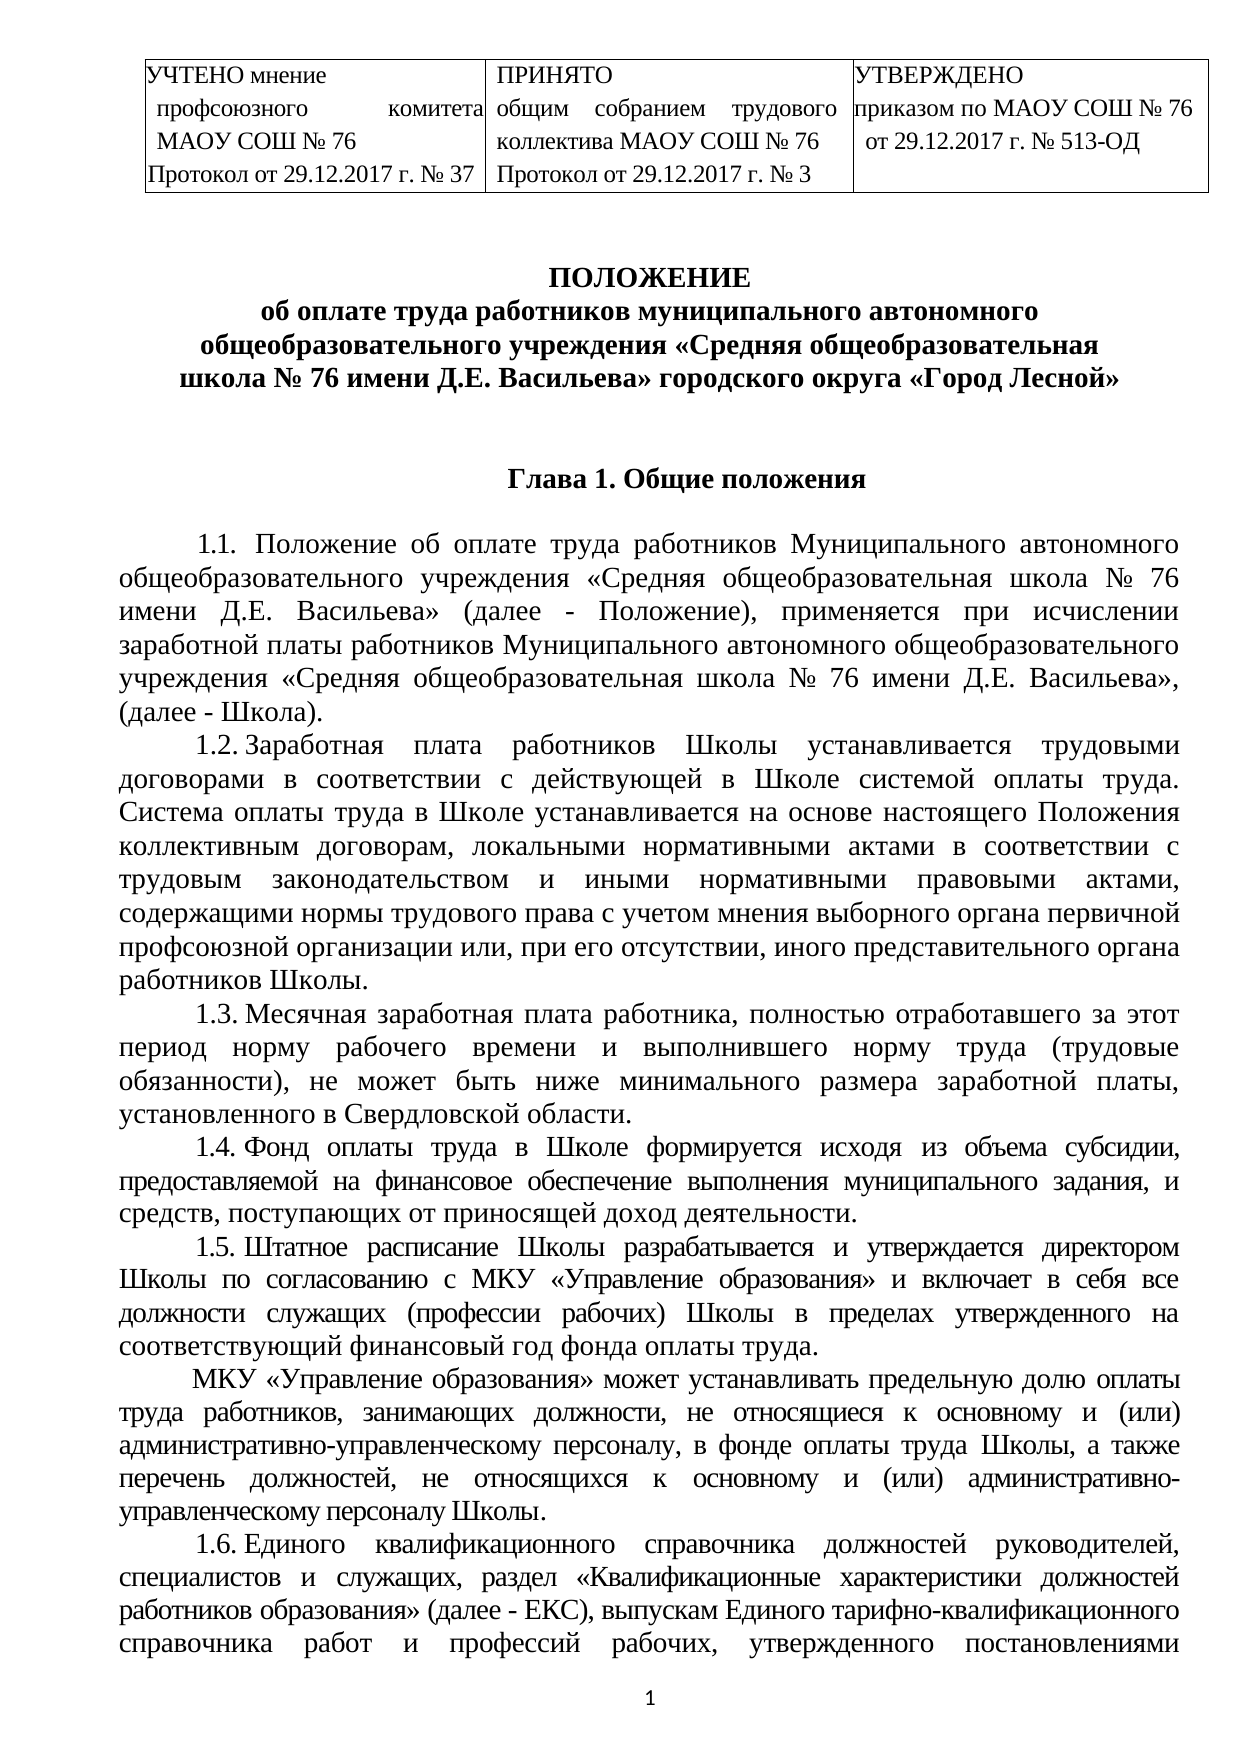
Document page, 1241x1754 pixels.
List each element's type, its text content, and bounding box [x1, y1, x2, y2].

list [118, 1527, 1180, 1659]
table_header УЧТЕНО мнение профсоюзного комитета МАОУ СОШ № 76 Протокол от 29.12.2017 г. № 37 [146, 60, 485, 192]
text 1.1. Положение об оплате труда работников Муниципального автономного общеобразовательного учреждения «Средняя общеобразовательная школа № 76 имени Д.Е. Васильева» (далее - Положение), применяется при исчислении заработной платы работников Муниципального автономного общеобразовательного учреждения «Средняя общеобразовательная школа № 76 имени Д.Е. Васильева», (далее - Школа). [118, 527, 1180, 728]
text МКУ «Управление образования» может устанавливать предельную долю оплаты труда работников, занимающих должности, не относящиеся к основному и (или) административно-управленческому персоналу, в фонде оплаты труда Школы, а также перечень должностей, не относящихся к основному и (или) административно-управленческому персоналу Школы. [118, 1362, 1181, 1527]
table_header УТВЕРЖДЕНО приказом по МАОУ СОШ № 76 от 29.12.2017 г. № 513-ОД [854, 60, 1208, 192]
text Глава 1. Общие положения [507, 461, 1181, 495]
text ПОЛОЖЕНИЕ об оплате труда работников муниципального автономного общеобразовательного учреждения «Средняя общеобразовательная [118, 260, 1181, 361]
list Штатное расписание Школы разрабатывается и утверждается директором Школы по согласованию с МКУ «Управление образования» и включает в себя все должности служащих (профессии рабочих) Школы в пределах утвержденного на соответствующий финансовый год фонда оплаты труда. [118, 1229, 1180, 1362]
list Фонд оплаты труда в Школе формируется исходя из объема субсидии, предоставляемой на финансовое обеспечение выполнения муниципального задания, и средств, поступающих от приносящей доход деятельности. [118, 1131, 1181, 1229]
list Месячная заработная плата работника, полностью отработавшего за этот период норму рабочего времени и выполнившего норму труда (трудовые обязанности), не может быть ниже минимального размера заработной платы, установленного в Свердловской области. [118, 996, 1181, 1131]
table_header ПРИНЯТО общим собранием трудового коллектива МАОУ СОШ № 76 Протокол от 29.12.2017 г. № 3 [486, 60, 853, 192]
list Заработная плата работников Школы устанавливается трудовыми договорами в соответствии с действующей в Школе системой оплаты труда. Система оплаты труда в Школе устанавливается на основе настоящего Положения коллективным договорам, локальными нормативными актами в соответствии с трудовым законодательством и иными нормативными правовыми актами, содержащими нормы трудового права с учетом мнения выборного органа первичной профсоюзной организации или, при его отсутствии, иного представительного органа работников Школы. [118, 728, 1181, 996]
text школа № 76 имени Д.Е. Васильева» городского округа «Город Лесной» [118, 361, 1181, 394]
